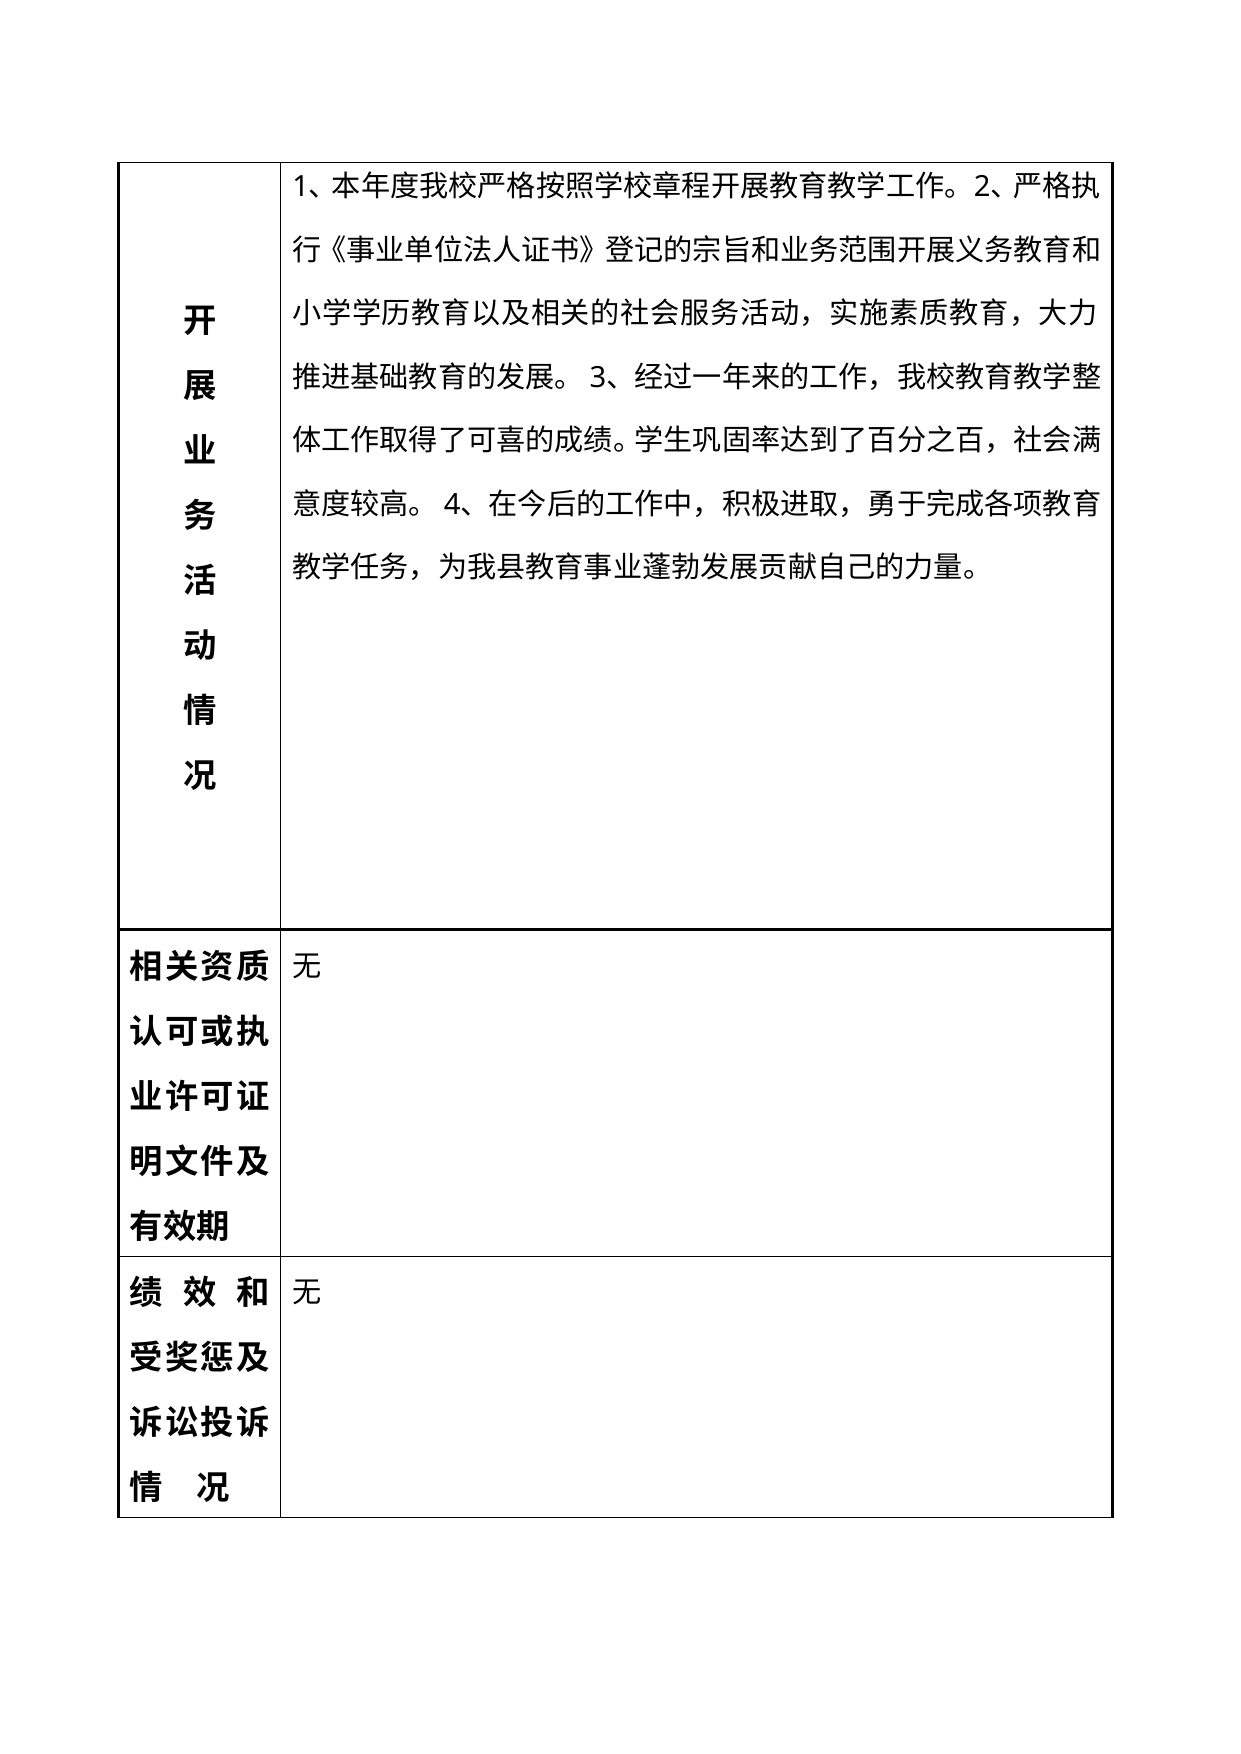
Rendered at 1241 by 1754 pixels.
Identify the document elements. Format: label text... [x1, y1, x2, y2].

table_cell 绩 效 和受奖惩及诉讼投诉情 况 [120, 1257, 280, 1517]
table_cell 开 展 业 务 活 动 情 况 [120, 163, 280, 928]
table_cell 无 [281, 931, 1111, 1256]
table_cell 相关资质认可或执业许可证明文件及有效期 [120, 931, 280, 1256]
table_cell 无 [281, 1257, 1111, 1517]
table_cell 1、本年度我校严格按照学校章程开展教育教学工作。 2、严格执行《事业单位法人证书》登记的宗旨和业务范围开展义务教育和小学学历教育以及相关的社会服务活动，实施素质教育，大力推进基础教育的发展。 3、经过一年来的工作，我校教育教学整体工作取得了可喜的成绩。学生巩固率达到了百分之百，社会满意度较高。 4、在今后的工作中，积极进取，勇于完成各项教育教学任务，为我县教育事业蓬勃发展贡献自己的力量。 [281, 163, 1111, 928]
